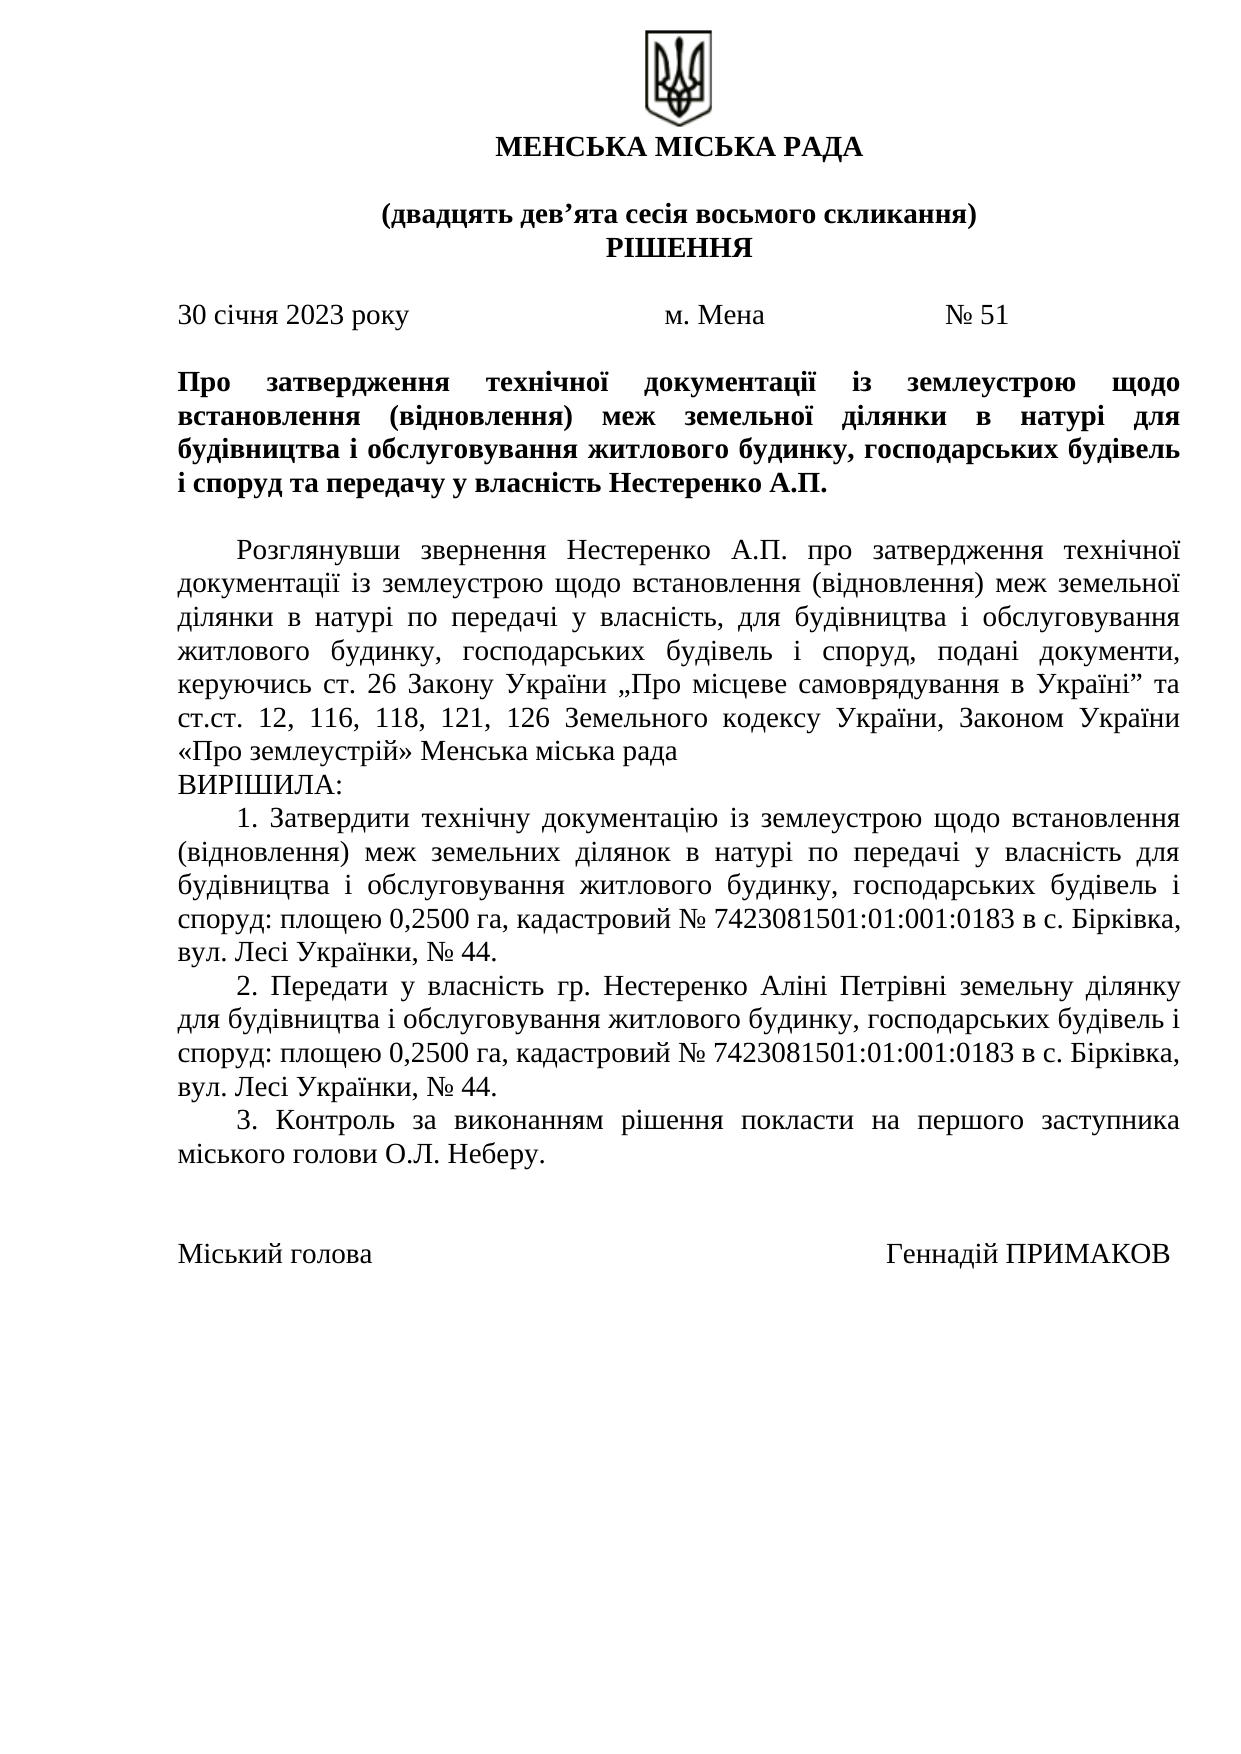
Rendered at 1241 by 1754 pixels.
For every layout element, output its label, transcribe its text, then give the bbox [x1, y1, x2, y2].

text (двадцять дев’ята сесія восьмого скликання) [177, 197, 1181, 230]
picture [644, 29, 715, 130]
list Розглянувши звернення Нестеренко А.П. про затвердження технічної документації із землеустрою щодо встановлення (відновлення) меж земельної ділянки в натурі по передачі у власність, для будівництва і обслуговування житлового будинку, господарських будівель і споруд, подані документи, керуючись ст. 26 Закону України „Про місцеве самоврядування в Україні” та ст.ст. 12, 116, 118, 121, 126 Земельного кодексу України, Законом України «Про землеустрій» Менська міська рада [177, 532, 1181, 767]
text РІШЕННЯ [177, 230, 1181, 264]
list Міський голова Геннадій ПРИМАКОВ [177, 1236, 1181, 1270]
list 2. Передати у власність гр. Нестеренко Аліні Петрівні земельну ділянку для будівництва і обслуговування житлового будинку, господарських будівель і споруд: площею 0,2500 га, кадастровий № 7423081501:01:001:0183 в с. Бірківка, вул. Лесі Українки, № 44. [177, 968, 1181, 1102]
text МЕНСЬКА МІСЬКА РАДА [177, 129, 1181, 163]
list 3. Контроль за виконанням рішення покласти на першого заступника міського голови О.Л. Неберу. [177, 1102, 1181, 1169]
list ВИРІШИЛА: [177, 767, 1181, 800]
list 30 січня 2023 року м. Мена № 51 [177, 297, 1181, 331]
list 1. Затвердити технічну документацію із землеустрою щодо встановлення (відновлення) меж земельних ділянок в натурі по передачі у власність для будівництва і обслуговування житлового будинку, господарських будівель і споруд: площею 0,2500 га, кадастровий № 7423081501:01:001:0183 в с. Бірківка, вул. Лесі Українки, № 44. [177, 800, 1181, 968]
list Про затвердження технічної документації із землеустрою щодо встановлення (відновлення) меж земельної ділянки в натурі для будівництва і обслуговування житлового будинку, господарських будівель і споруд та передачу у власність Нестеренко А.П. [177, 364, 1181, 498]
